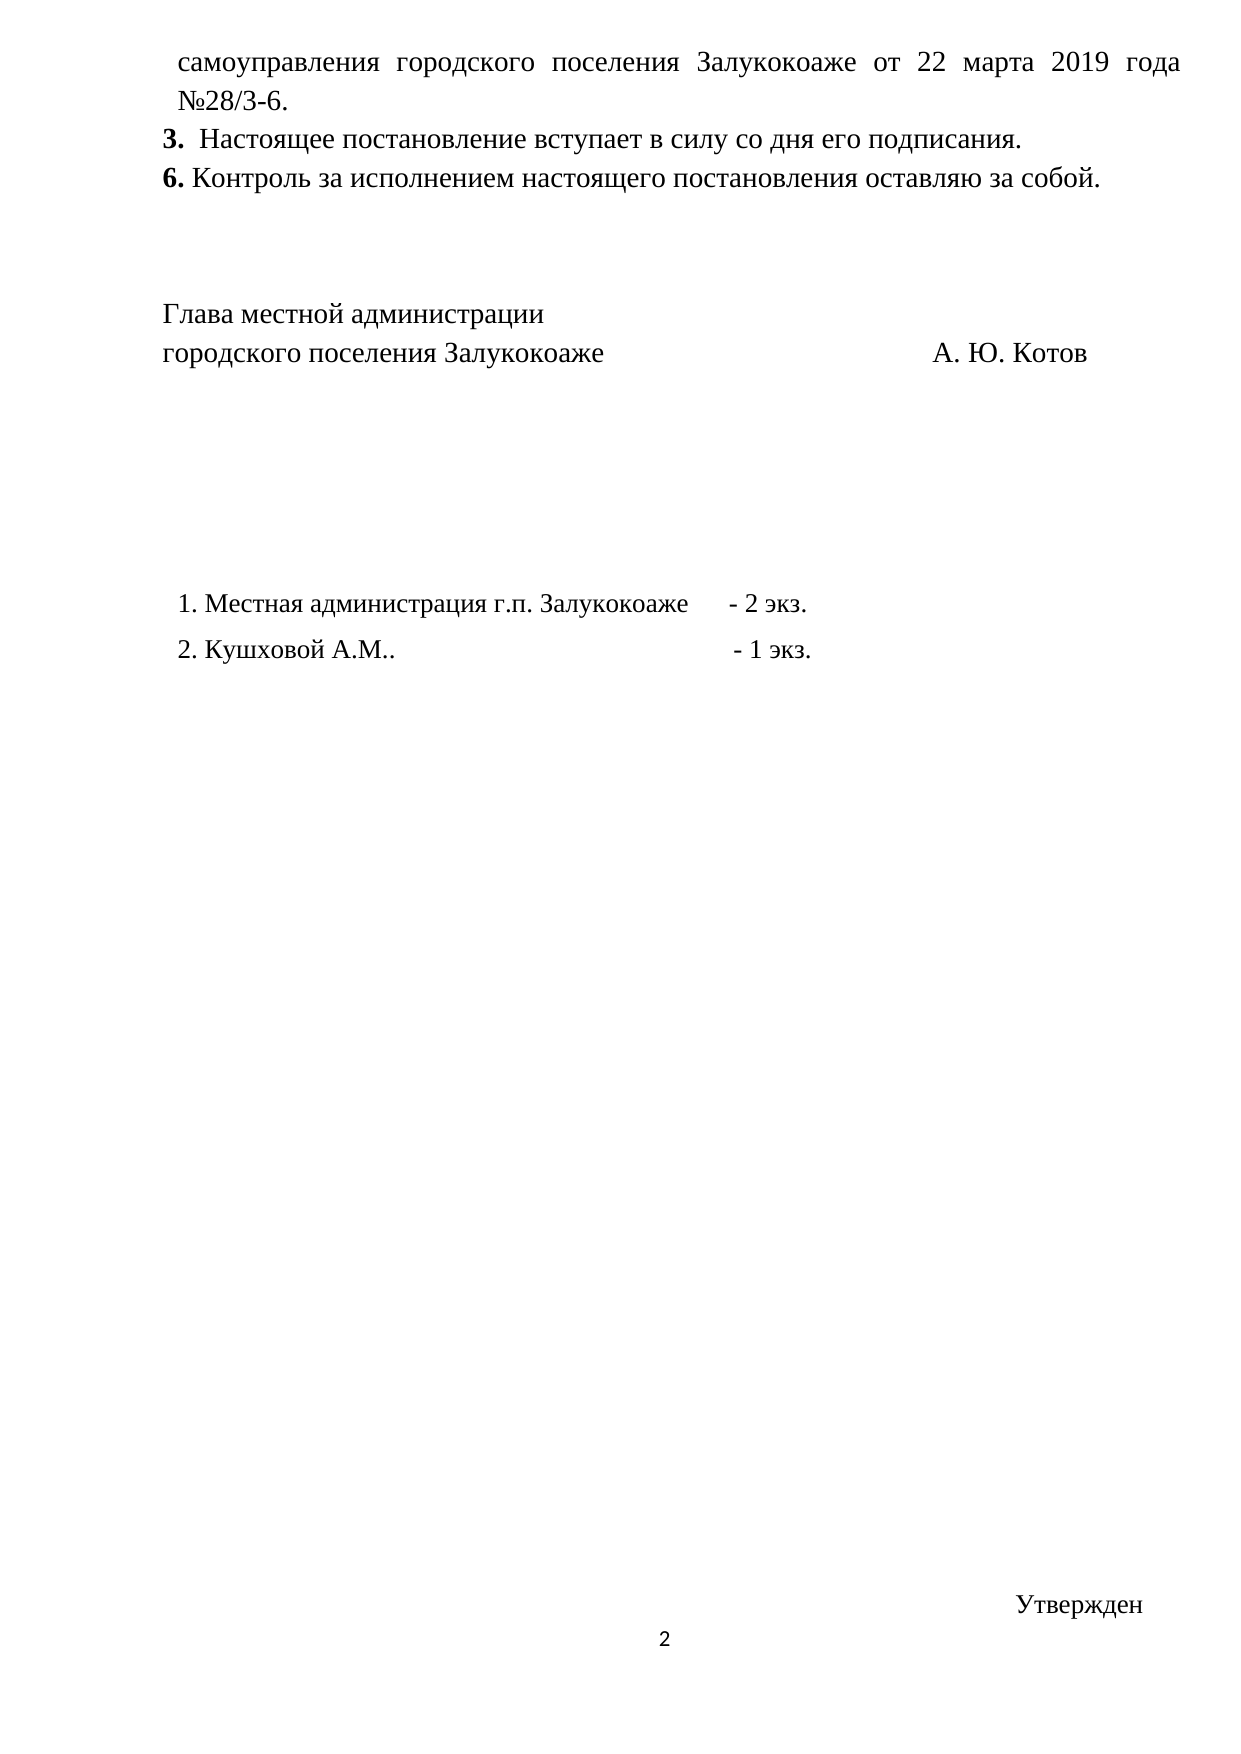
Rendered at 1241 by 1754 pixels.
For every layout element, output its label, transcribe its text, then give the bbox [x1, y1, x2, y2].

text 2. Кушховой А.М.. - 1 экз. [177, 633, 1181, 664]
text 3. Настоящее постановление вступает в силу со дня его подписания. [162, 121, 1181, 155]
text Глава местной администрации [162, 296, 1181, 330]
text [162, 44, 1181, 116]
text городского поселения Залукокоаже А. Ю. Котов [162, 335, 1181, 368]
text 1. Местная администрация г.п. Залукокоаже - 2 экз. [177, 587, 1181, 618]
text Утвержден [148, 1588, 1181, 1619]
text 6. Контроль за исполнением настоящего постановления оставляю за собой. [162, 160, 1181, 193]
